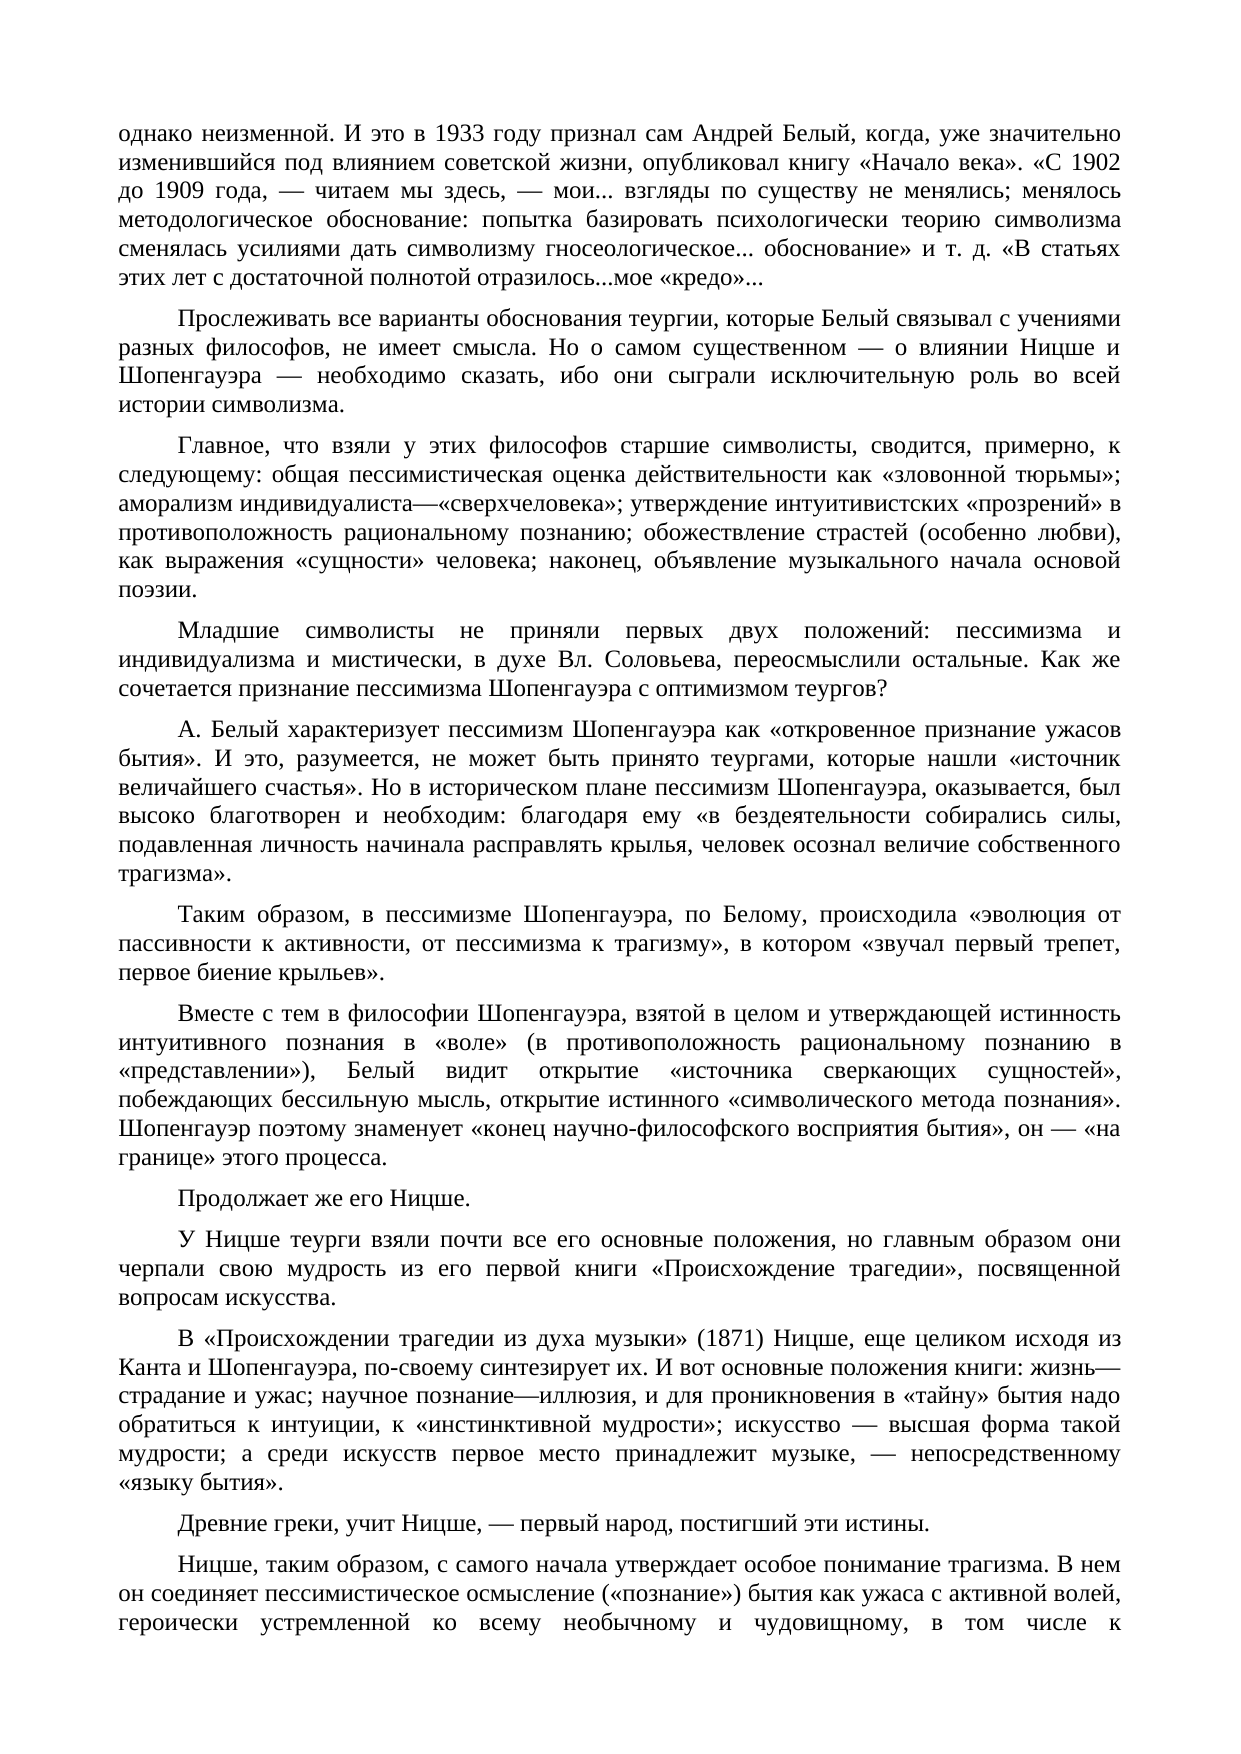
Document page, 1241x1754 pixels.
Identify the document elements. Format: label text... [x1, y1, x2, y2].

text Вместе с тем в философии Шопенгауэра, взятой в целом и утверждающей истинность интуитивного познания в «воле» (в противоположность рациональному познанию в «представлении»), Белый видит открытие «источника сверкающих сущностей», побеждающих бессильную мысль, открытие истинного «символического метода познания». Шопенгауэр поэтому знаменует «конец научно-философского восприятия бытия», он — «на границе» этого процесса. [118, 998, 1122, 1171]
text Древние греки, учит Ницше, — первый народ, постигший эти истины. [118, 1508, 1122, 1537]
text Прослеживать все варианты обоснования теургии, которые Белый связывал с учениями разных философов, не имеет смысла. Но о самом существенном — о влиянии Ницше и Шопенгауэра — необходимо сказать, ибо они сыграли исключительную роль во всей истории символизма. [118, 303, 1122, 418]
text Таким образом, в пессимизме Шопенгауэра, по Белому, происходила «эволюция от пассивности к активности, от пессимизма к трагизму», в котором «звучал первый трепет, первое биение крыльев». [118, 899, 1122, 986]
text Младшие символисты не приняли первых двух положений: пессимизма и индивидуализма и мистически, в духе Вл. Соловьева, переосмыслили остальные. Как же сочетается признание пессимизма Шопенгауэра с оптимизмом теургов? [118, 616, 1122, 702]
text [118, 118, 1122, 291]
text В «Происхождении трагедии из духа музыки» (1871) Ницше, еще целиком исходя из Канта и Шопенгауэра, по-своему синтезирует их. И вот основные положения книги: жизнь—страдание и ужас; научное познание—иллюзия, и для проникновения в «тайну» бытия надо обратиться к интуиции, к «инстинктивной мудрости»; искусство — высшая форма такой мудрости; а среди искусств первое место принадлежит музыке, — непосредственному «языку бытия». [118, 1323, 1122, 1496]
text У Ницше теурги взяли почти все его основные положения, но главным образом они черпали свою мудрость из его первой книги «Происхождение трагедии», посвященной вопросам искусства. [118, 1224, 1122, 1311]
text А. Белый характеризует пессимизм Шопенгауэра как «откровенное признание ужасов бытия». И это, разумеется, не может быть принято теургами, которые нашли «источник величайшего счастья». Но в историческом плане пессимизм Шопенгауэра, оказывается, был высоко благотворен и необходим: благодаря ему «в бездеятельности собирались силы, подавленная личность начинала расправлять крылья, человек осознал величие собственного трагизма». [118, 714, 1122, 887]
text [118, 1549, 1122, 1636]
text Главное, что взяли у этих философов старшие символисты, сводится, примерно, к следующему: общая пессимистическая оценка действительности как «зловонной тюрьмы»; аморализм индивидуалиста—«сверхчеловека»; утверждение интуитивистских «прозрений» в противоположность рациональному познанию; обожествление страстей (особенно любви), как выражения «сущности» человека; наконец, объявление музыкального начала основой поэзии. [118, 431, 1122, 603]
text Продолжает же его Ницше. [118, 1183, 1122, 1212]
